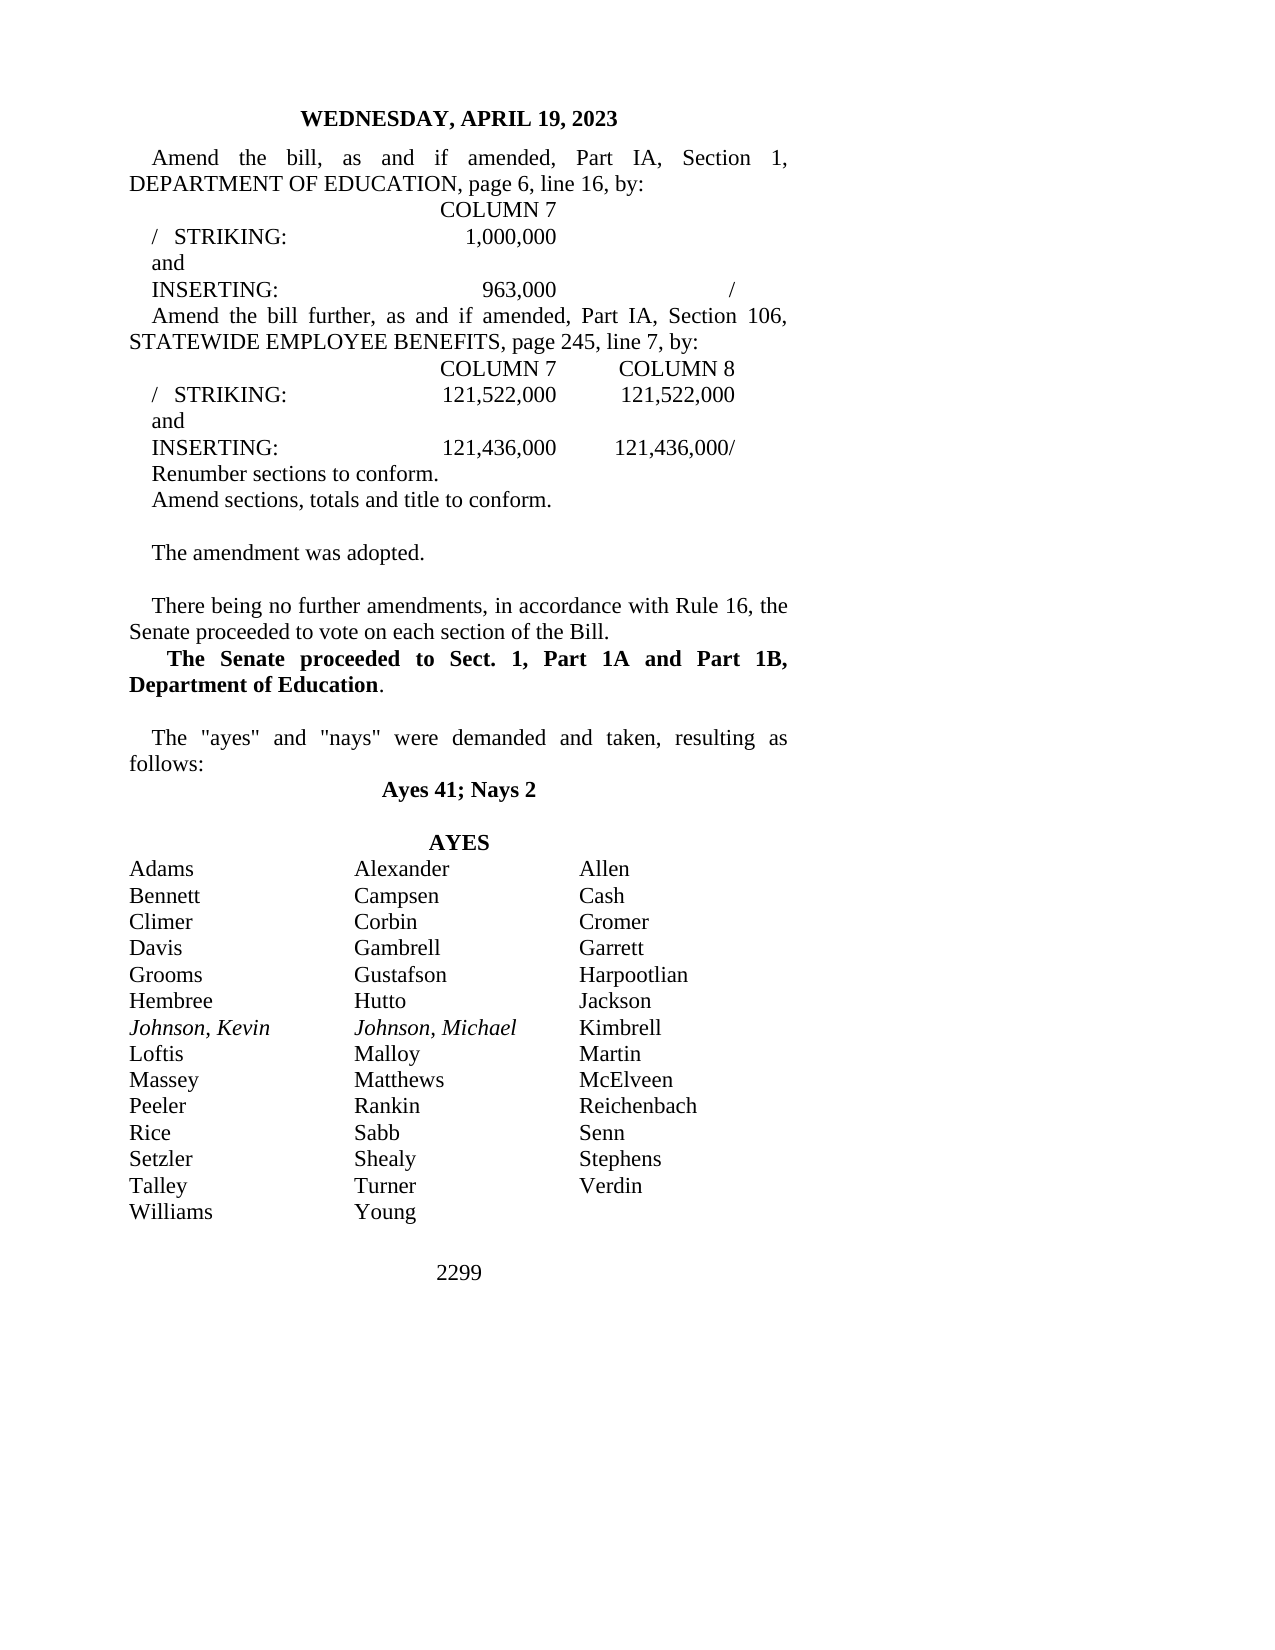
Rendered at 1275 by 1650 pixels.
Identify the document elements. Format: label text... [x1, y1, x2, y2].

text Amend sections, totals and title to conform. [129, 486, 789, 513]
text Amend the bill further, as and if amended, Part IA, Section 106, STATEWIDE EMPLOYEE BENEFITS, page 245, line 7, by: [129, 302, 789, 355]
text The amendment was adopted. [129, 539, 789, 566]
text Grooms Gustafson Harpootlian [129, 961, 789, 987]
text Amend the bill, as and if amended, Part IA, Section 1, DEPARTMENT OF EDUCATION, page 6, line 16, by: [129, 144, 789, 197]
text Bennett Campsen Cash [129, 882, 789, 908]
text and [129, 249, 789, 276]
text Davis Gambrell Garrett [129, 934, 789, 961]
text COLUMN 7 COLUMN 8 [129, 355, 789, 381]
text Peeler Rankin Reichenbach [129, 1093, 789, 1119]
text Setzler Shealy Stephens [129, 1145, 789, 1172]
text The "ayes" and "nays" were demanded and taken, resulting as follows: [129, 724, 789, 776]
text and [129, 407, 789, 434]
text Ayes 41; Nays 2 [129, 776, 789, 803]
text Williams Young [129, 1198, 789, 1224]
text Johnson, Kevin Johnson, Michael Kimbrell [129, 1013, 789, 1040]
text AYES [129, 829, 789, 855]
text The Senate proceeded to Sect. 1, Part 1A and Part 1B, Department of Education. [129, 644, 789, 697]
text / STRIKING: 121,522,000 121,522,000 [129, 381, 789, 407]
text Climer Corbin Cromer [129, 908, 789, 934]
text Loftis Malloy Martin [129, 1040, 789, 1066]
text COLUMN 7 [129, 197, 789, 223]
text Renumber sections to conform. [129, 460, 789, 486]
text INSERTING: 121,436,000 121,436,000/ [129, 434, 789, 460]
text Adams Alexander Allen [129, 855, 789, 882]
text Hembree Hutto Jackson [129, 987, 789, 1013]
text Massey Matthews McElveen [129, 1066, 789, 1093]
text Rice Sabb Senn [129, 1119, 789, 1145]
text INSERTING: 963,000 / [129, 276, 789, 302]
text Talley Turner Verdin [129, 1172, 789, 1198]
text There being no further amendments, in accordance with Rule 16, the Senate proceeded to vote on each section of the Bill. [129, 592, 789, 644]
text / STRIKING: 1,000,000 [129, 223, 789, 249]
